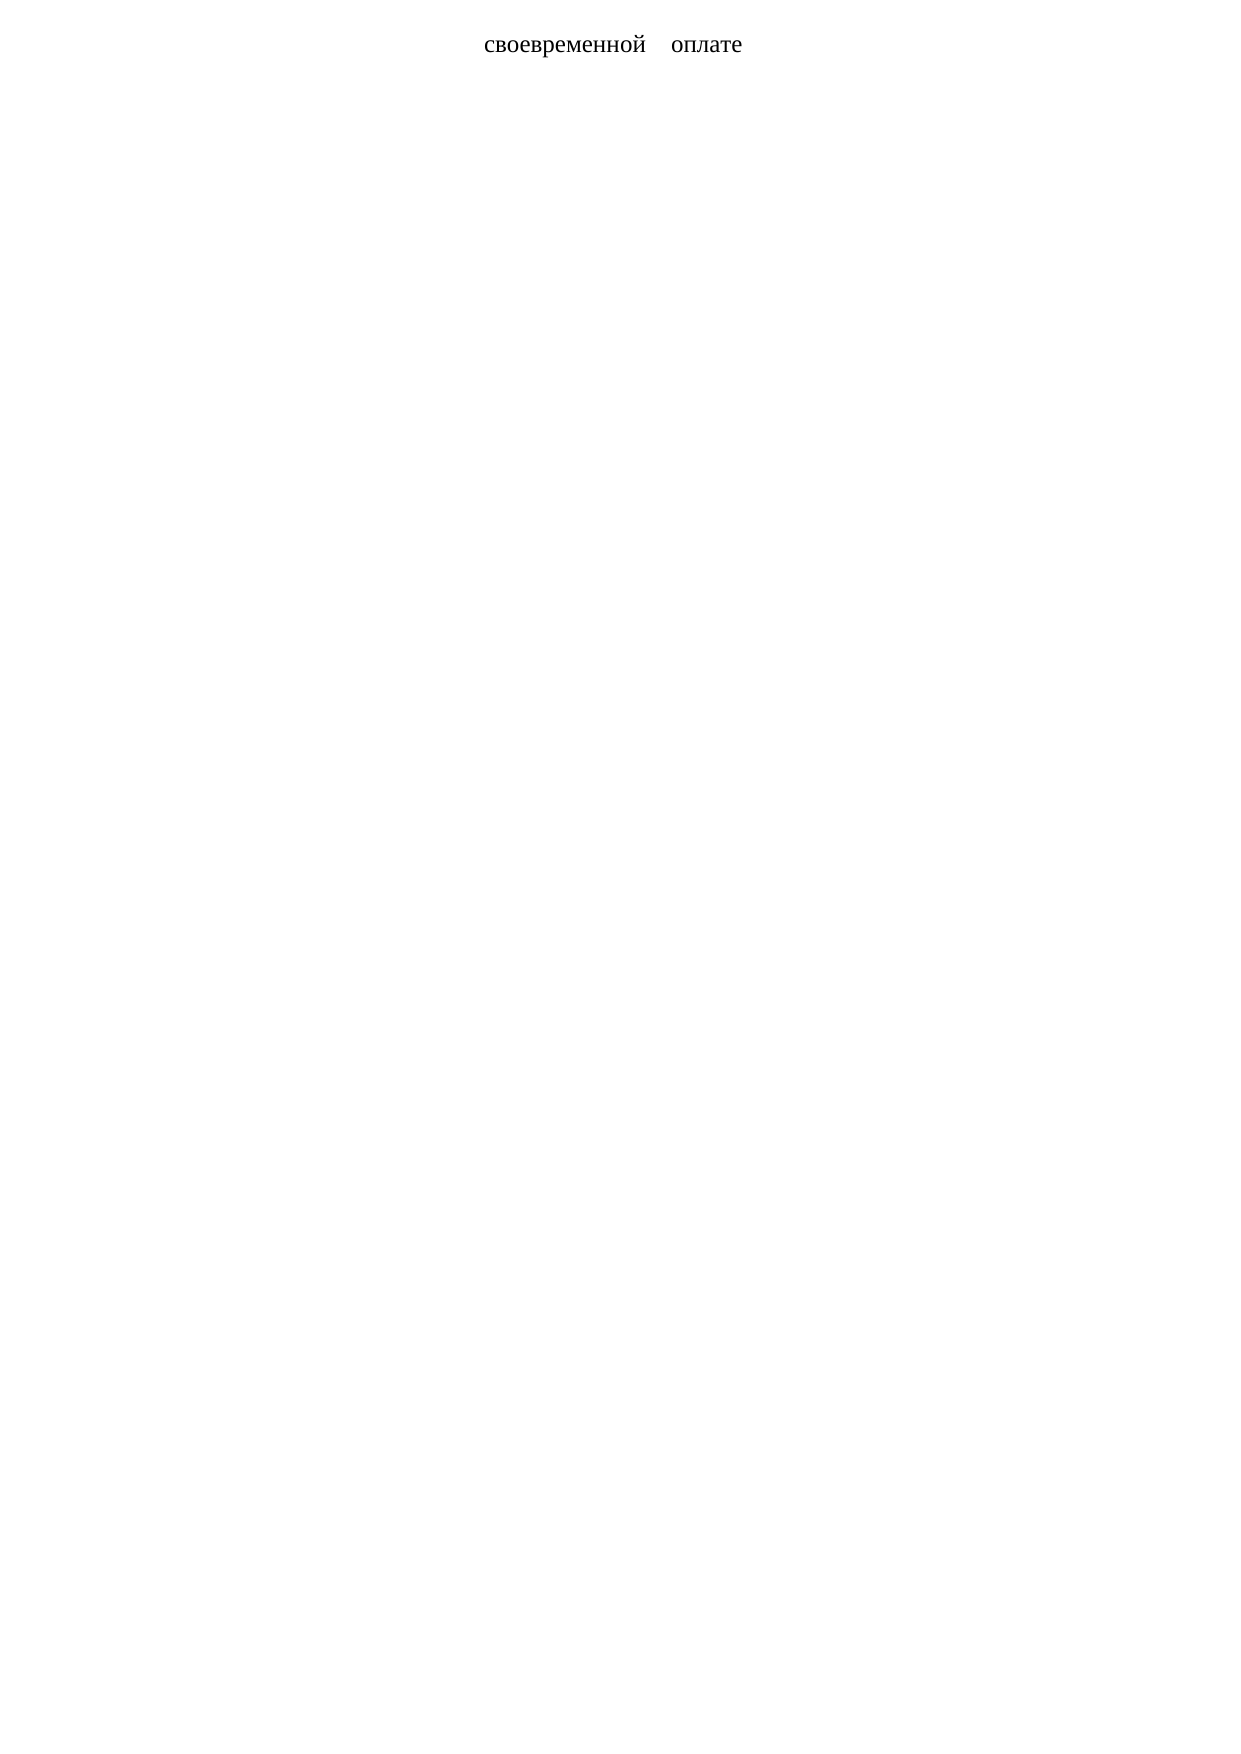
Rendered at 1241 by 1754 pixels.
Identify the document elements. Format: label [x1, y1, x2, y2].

text [484, 29, 1154, 58]
